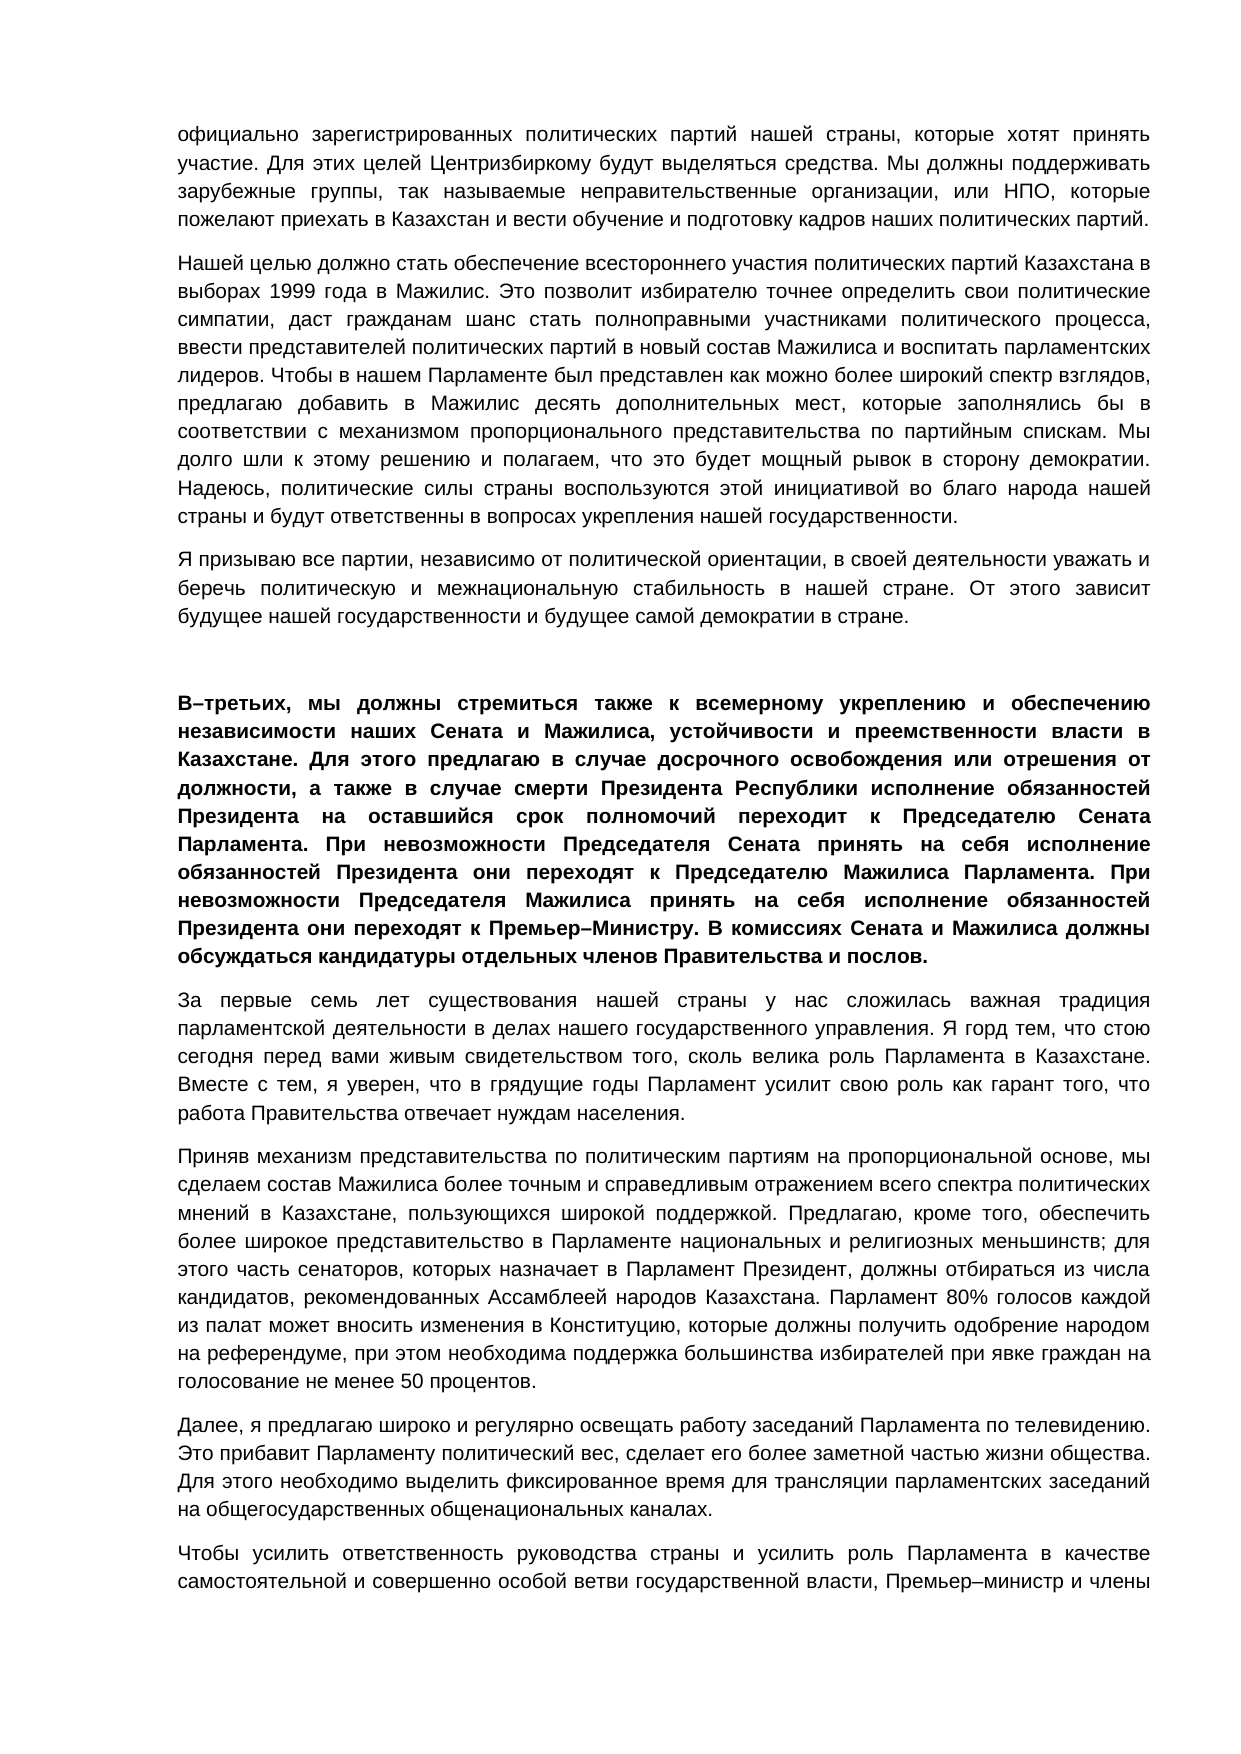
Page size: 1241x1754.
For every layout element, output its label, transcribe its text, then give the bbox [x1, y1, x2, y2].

text Я призываю все партии, независимо от политической ориентации, в своей деятельности уважать и беречь политическую и межнациональную стабильность в нашей стране. От этого зависит будущее нашей государственности и будущее самой демократии в стране. [177, 543, 1152, 627]
text Приняв механизм представительства по политическим партиям на пропорциональной основе, мы сделаем состав Мажилиса более точным и справедливым отражением всего спектра политических мнений в Казахстане, пользующихся широкой поддержкой. Предлагаю, кроме того, обеспечить более широкое представительство в Парламенте национальных и религиозных меньшинств; для этого часть сенаторов, которых назначает в Парламент Президент, должны отбираться из числа кандидатов, рекомендованных Ассамблеей народов Казахстана. Парламент 80% голосов каждой из палат может вносить изменения в Конституцию, которые должны получить одобрение народом на референдуме, при этом необходима поддержка большинства избирателей при явке граждан на голосование не менее 50 процентов. [177, 1140, 1152, 1393]
text Далее, я предлагаю широко и регулярно освещать работу заседаний Парламента по телевидению. Это прибавит Парламенту политический вес, сделает его более заметной частью жизни общества. Для этого необходимо выделить фиксированное время для трансляции парламентских заседаний на общегосударственных общенациональных каналах. [177, 1409, 1152, 1521]
text За первые семь лет существования нашей страны у нас сложилась важная традиция парламентской деятельности в делах нашего государственного управления. Я горд тем, что стою сегодня перед вами живым свидетельством того, сколь велика роль Парламента в Казахстане. Вместе с тем, я уверен, что в грядущие годы Парламент усилит свою роль как гарант того, что работа Правительства отвечает нуждам населения. [177, 984, 1152, 1124]
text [177, 118, 1152, 231]
text В–третьих, мы должны стремиться также к всемерному укреплению и обеспечению независимости наших Сената и Мажилиса, устойчивости и преемственности власти в Казахстане. Для этого предлагаю в случае досрочного освобождения или отрешения от должности, а также в случае смерти Президента Республики исполнение обязанностей Президента на оставшийся срок полномочий переходит к Председателю Сената Парламента. При невозможности Председателя Сената принять на себя исполнение обязанностей Президента они переходят к Председателю Мажилиса Парламента. При невозможности Председателя Мажилиса принять на себя исполнение обязанностей Президента они переходят к Премьер–Министру. В комиссиях Сената и Мажилиса должны обсуждаться кандидатуры отдельных членов Правительства и послов. [177, 687, 1152, 968]
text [177, 1537, 1152, 1593]
text Нашей целью должно стать обеспечение всестороннего участия политических партий Казахстана в выборах 1999 года в Мажилис. Это позволит избирателю точнее определить свои политические симпатии, даст гражданам шанс стать полноправными участниками политического процесса, ввести представителей политических партий в новый состав Мажилиса и воспитать парламентских лидеров. Чтобы в нашем Парламенте был представлен как можно более широкий спектр взглядов, предлагаю добавить в Мажилис десять дополнительных мест, которые заполнялись бы в соответствии с механизмом пропорционального представительства по партийным спискам. Мы долго шли к этому решению и полагаем, что это будет мощный рывок в сторону демократии. Надеюсь, политические силы страны воспользуются этой инициативой во благо народа нашей страны и будут ответственны в вопросах укрепления нашей государственности. [177, 246, 1152, 527]
